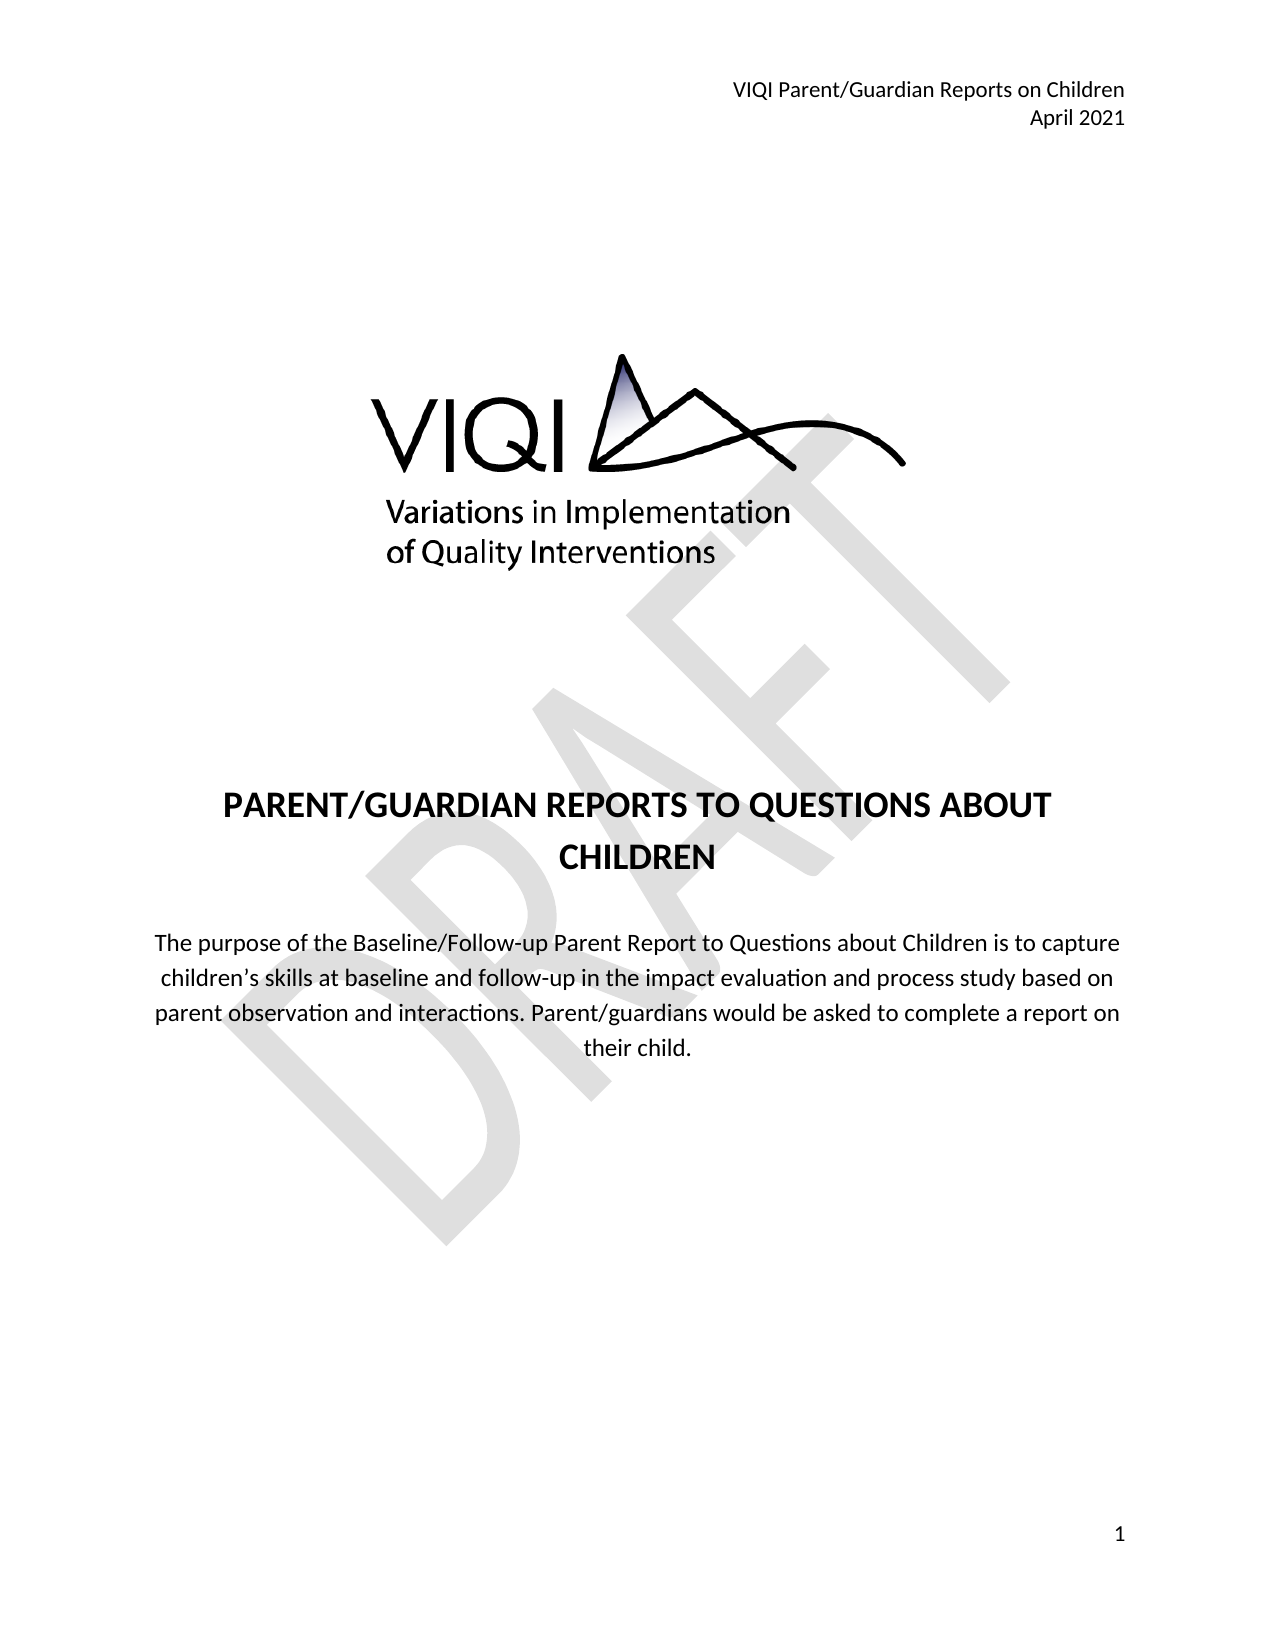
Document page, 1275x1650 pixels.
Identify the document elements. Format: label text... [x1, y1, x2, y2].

picture [368, 150, 907, 689]
text The purpose of the Baseline/Follow-up Parent Report to Questions about Children is to capture children’s skills at baseline and follow-up in the impact evaluation and process study based on parent observation and interactions. Parent/guardians would be asked to complete a report on their child. [150, 927, 1125, 1062]
text PARENT/GUARDIAN REPORTS TO QUESTIONS ABOUT CHILDREN [150, 781, 1125, 879]
